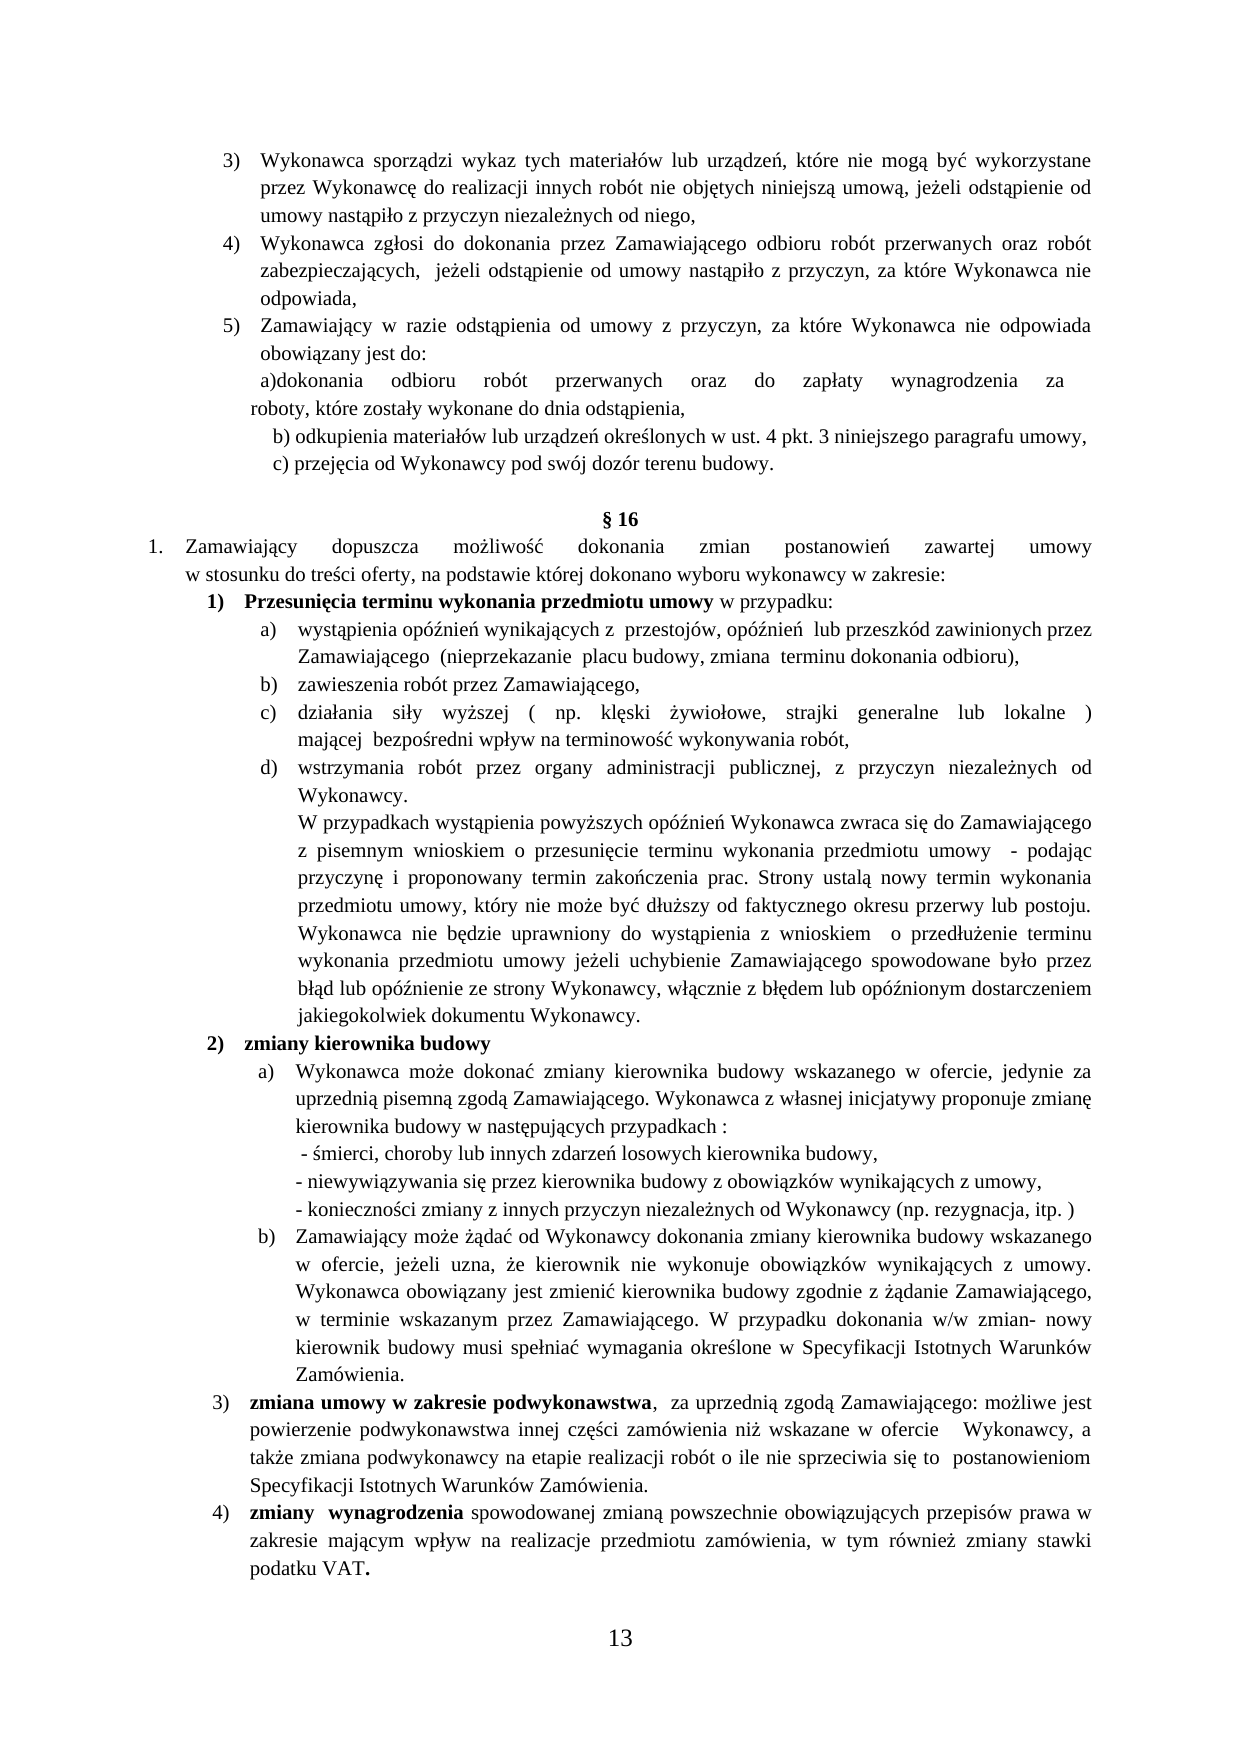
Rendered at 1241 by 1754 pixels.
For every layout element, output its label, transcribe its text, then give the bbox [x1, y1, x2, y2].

text a)dokonania odbioru robót przerwanych oraz do zapłaty wynagrodzenia za roboty, które zostały wykonane do dnia odstąpienia, [223, 368, 1093, 420]
list Zamawiający dopuszcza możliwość dokonania zmian postanowień zawartej umowy w stosunku do treści oferty, na podstawie której dokonano wyboru wykonawcy w zakresie: [148, 534, 1093, 586]
list zawieszenia robót przez Zamawiającego, [260, 672, 1093, 696]
list Zamawiający może żądać od Wykonawcy dokonania zmiany kierownika budowy wskazanego w ofercie, jeżeli uzna, że kierownik nie wykonuje obowiązków wynikających z umowy. Wykonawca obowiązany jest zmienić kierownika budowy zgodnie z żądanie Zamawiającego, w terminie wskazanym przez Zamawiającego. W przypadku dokonania w/w zmian- nowy kierownik budowy musi spełniać wymagania określone w Specyfikacji Istotnych Warunków Zamówienia. [258, 1224, 1093, 1386]
list Wykonawca zgłosi do dokonania przez Zamawiającego odbioru robót przerwanych oraz robót zabezpieczających, jeżeli odstąpienie od umowy nastąpiło z przyczyn, za które Wykonawca nie odpowiada, [223, 230, 1093, 310]
list zmiany wynagrodzenia spowodowanej zmianą powszechnie obowiązujących przepisów prawa w zakresie mającym wpływ na realizacje przedmiotu zamówienia, w tym również zmiany stawki podatku VAT. [212, 1500, 1093, 1579]
list - niewywiązywania się przez kierownika budowy z obowiązków wynikających z umowy, [295, 1169, 1093, 1193]
list zmiany kierownika budowy [207, 1031, 1093, 1055]
list wystąpienia opóźnień wynikających z przestojów, opóźnień lub przeszkód zawinionych przez Zamawiającego (nieprzekazanie placu budowy, zmiana terminu dokonania odbioru), [260, 617, 1093, 668]
list W przypadkach wystąpienia powyższych opóźnień Wykonawca zwraca się do Zamawiającego z pisemnym wnioskiem o przesunięcie terminu wykonania przedmiotu umowy - podając przyczynę i proponowany termin zakończenia prac. Strony ustalą nowy termin wykonania przedmiotu umowy, który nie może być dłuższy od faktycznego okresu przerwy lub postoju. Wykonawca nie będzie uprawniony do wystąpienia z wnioskiem o przedłużenie terminu wykonania przedmiotu umowy jeżeli uchybienie Zamawiającego spowodowane było przez błąd lub opóźnienie ze strony Wykonawcy, włącznie z błędem lub opóźnionym dostarczeniem jakiegokolwiek dokumentu Wykonawcy. [298, 810, 1093, 1027]
list Zamawiający w razie odstąpienia od umowy z przyczyn, za które Wykonawca nie odpowiada obowiązany jest do: [223, 313, 1093, 365]
list Wykonawca może dokonać zmiany kierownika budowy wskazanego w ofercie, jedynie za uprzednią pisemną zgodą Zamawiającego. Wykonawca z własnej inicjatywy proponuje zmianę kierownika budowy w następujących przypadkach : [258, 1058, 1093, 1138]
list - śmierci, choroby lub innych zdarzeń losowych kierownika budowy, [295, 1141, 1093, 1165]
list zmiana umowy w zakresie podwykonawstwa, za uprzednią zgodą Zamawiającego: możliwe jest powierzenie podwykonawstwa innej części zamówienia niż wskazane w ofercie Wykonawcy, a także zmiana podwykonawcy na etapie realizacji robót o ile nie sprzeciwia się to postanowieniom Specyfikacji Istotnych Warunków Zamówienia. [212, 1390, 1093, 1497]
list - konieczności zmiany z innych przyczyn niezależnych od Wykonawcy (np. rezygnacja, itp. ) [295, 1197, 1093, 1221]
list wstrzymania robót przez organy administracji publicznej, z przyczyn niezależnych od Wykonawcy. [260, 755, 1093, 807]
text c) przejęcia od Wykonawcy pod swój dozór terenu budowy. [148, 451, 1093, 475]
list działania siły wyższej ( np. klęski żywiołowe, strajki generalne lub lokalne ) mającej bezpośredni wpływ na terminowość wykonywania robót, [260, 700, 1093, 751]
list Wykonawca sporządzi wykaz tych materiałów lub urządzeń, które nie mogą być wykorzystane przez Wykonawcę do realizacji innych robót nie objętych niniejszą umową, jeżeli odstąpienie od umowy nastąpiło z przyczyn niezależnych od niego, [223, 148, 1093, 227]
text § 16 [148, 506, 1093, 531]
list Przesunięcia terminu wykonania przedmiotu umowy w przypadku: [207, 589, 1093, 613]
text b) odkupienia materiałów lub urządzeń określonych w ust. 4 pkt. 3 niniejszego paragrafu umowy, [148, 424, 1093, 448]
